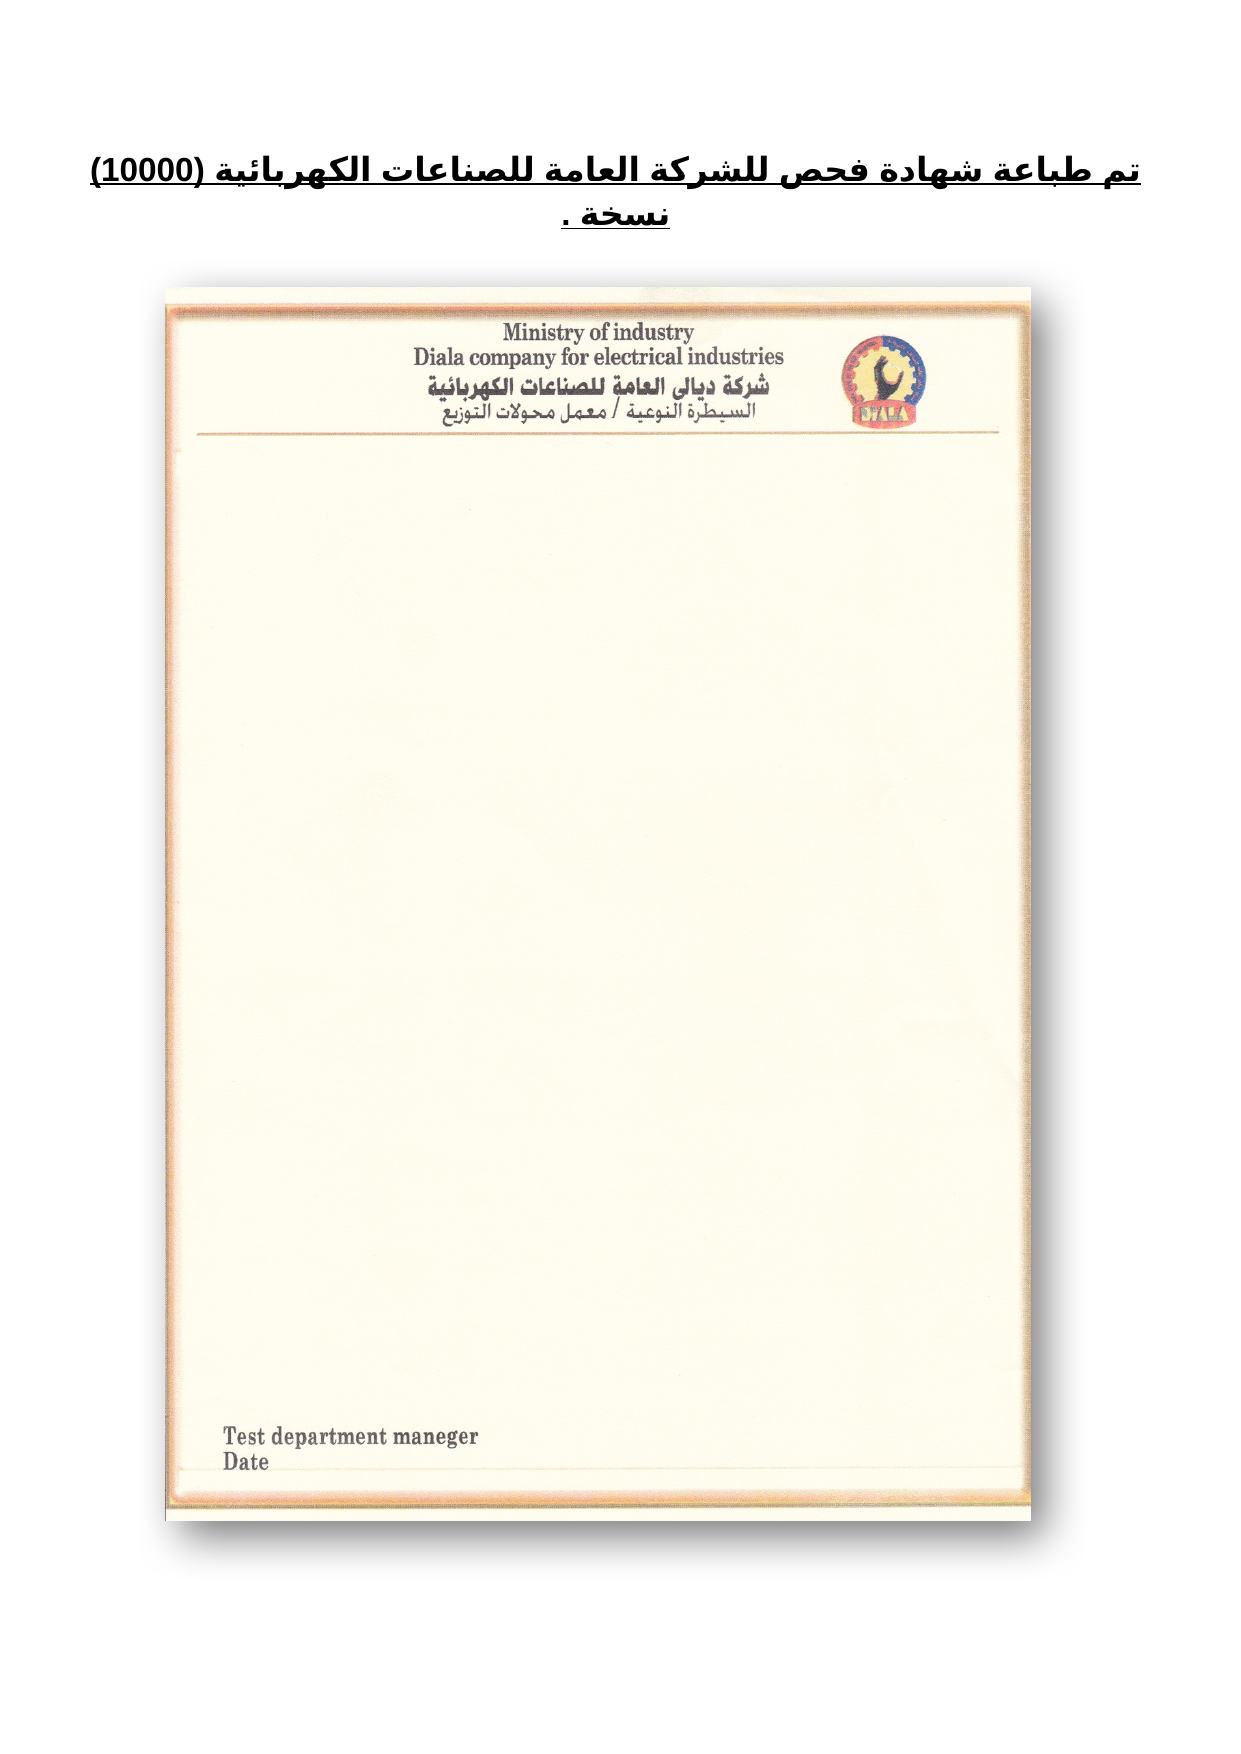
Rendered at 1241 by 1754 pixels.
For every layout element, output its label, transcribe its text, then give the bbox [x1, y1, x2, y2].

picture [165, 287, 1031, 1521]
text تم طباعة شهادة فحص للشركة العامة للصناعات الكهربائية (10000) نسخة . [40, 150, 1192, 233]
